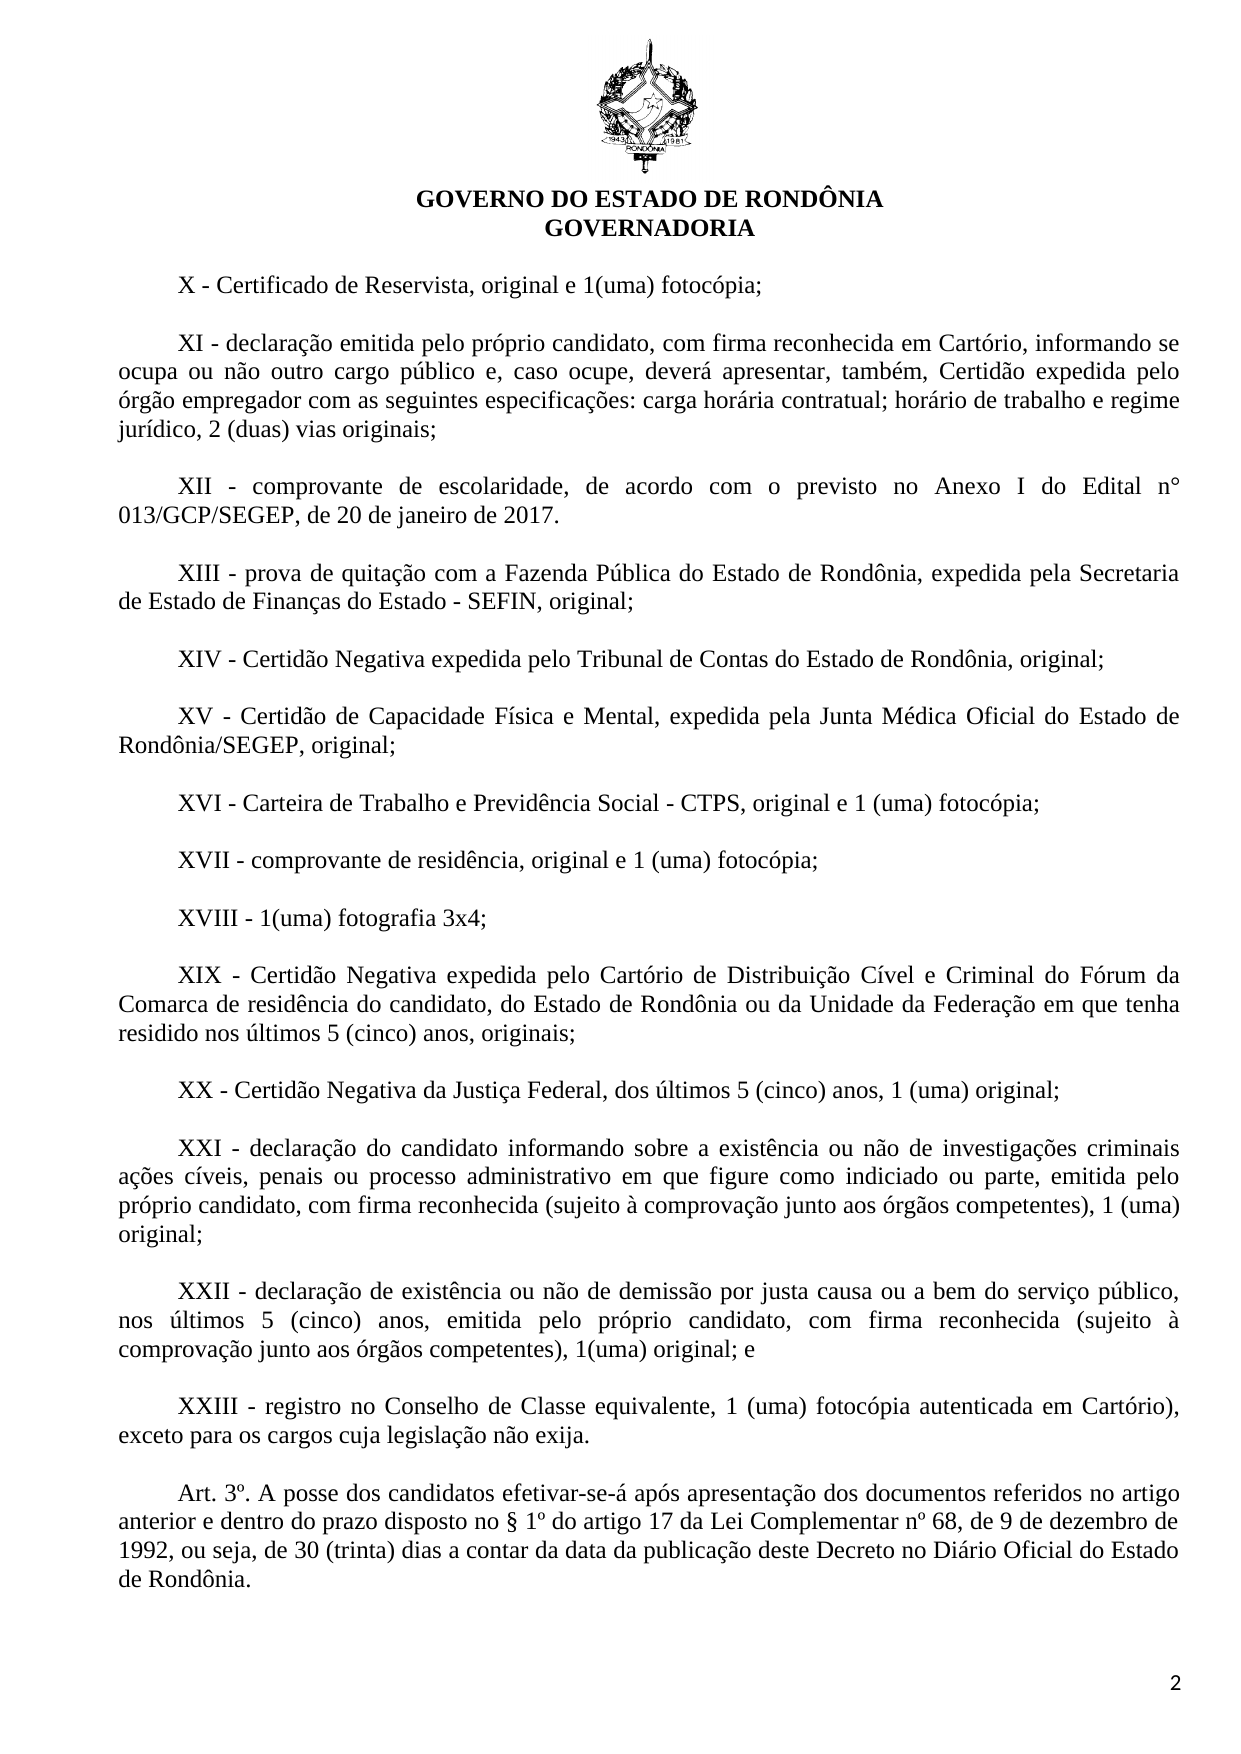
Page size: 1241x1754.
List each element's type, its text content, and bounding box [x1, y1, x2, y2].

text XVIII - 1(uma) fotografia 3x4; [118, 903, 1181, 931]
text XVII - comprovante de residência, original e 1 (uma) fotocópia; [118, 845, 1181, 874]
text XXII - declaração de existência ou não de demissão por justa causa ou a bem do serviço público, nos últimos 5 (cinco) anos, emitida pelo próprio candidato, com firma reconhecida (sujeito à comprovação junto aos órgãos competentes), 1(uma) original; e [118, 1276, 1181, 1363]
text XVI - Carteira de Trabalho e Previdência Social - CTPS, original e 1 (uma) fotocópia; [118, 788, 1181, 816]
text XI - declaração emitida pelo próprio candidato, com firma reconhecida em Cartório, informando se ocupa ou não outro cargo público e, caso ocupe, deverá apresentar, também, Certidão expedida pelo órgão empregador com as seguintes especificações: carga horária contratual; horário de trabalho e regime jurídico, 2 (duas) vias originais; [118, 328, 1181, 443]
text X - Certificado de Reservista, original e 1(uma) fotocópia; [118, 270, 1181, 299]
text XX - Certidão Negativa da Justiça Federal, dos últimos 5 (cinco) anos, 1 (uma) original; [118, 1075, 1181, 1104]
text XXIII - registro no Conselho de Classe equivalente, 1 (uma) fotocópia autenticada em Cartório), exceto para os cargos cuja legislação não exija. [118, 1391, 1181, 1449]
text XIV - Certidão Negativa expedida pelo Tribunal de Contas do Estado de Rondônia, original; [118, 644, 1181, 673]
text XIII - prova de quitação com a Fazenda Pública do Estado de Rondônia, expedida pela Secretaria de Estado de Finanças do Estado - SEFIN, original; [118, 558, 1181, 615]
text XIX - Certidão Negativa expedida pelo Cartório de Distribuição Cível e Criminal do Fórum da Comarca de residência do candidato, do Estado de Rondônia ou da Unidade da Federação em que tenha residido nos últimos 5 (cinco) anos, originais; [118, 960, 1181, 1046]
text XII - comprovante de escolaridade, de acordo com o previsto no Anexo I do Edital n° 013/GCP/SEGEP, de 20 de janeiro de 2017. [118, 471, 1181, 529]
text Art. 3º. A posse dos candidatos efetivar-se-á após apresentação dos documentos referidos no artigo anterior e dentro do prazo disposto no § 1º do artigo 17 da Lei Complementar nº 68, de 9 de dezembro de 1992, ou seja, de 30 (trinta) dias a contar da data da publicação deste Decreto no Diário Oficial do Estado de Rondônia. [118, 1478, 1181, 1593]
text XV - Certidão de Capacidade Física e Mental, expedida pela Junta Médica Oficial do Estado de Rondônia/SEGEP, original; [118, 701, 1181, 759]
text XXI - declaração do candidato informando sobre a existência ou não de investigações criminais ações cíveis, penais ou processo administrativo em que figure como indiciado ou parte, emitida pelo próprio candidato, com firma reconhecida (sujeito à comprovação junto aos órgãos competentes), 1 (uma) original; [118, 1133, 1181, 1248]
